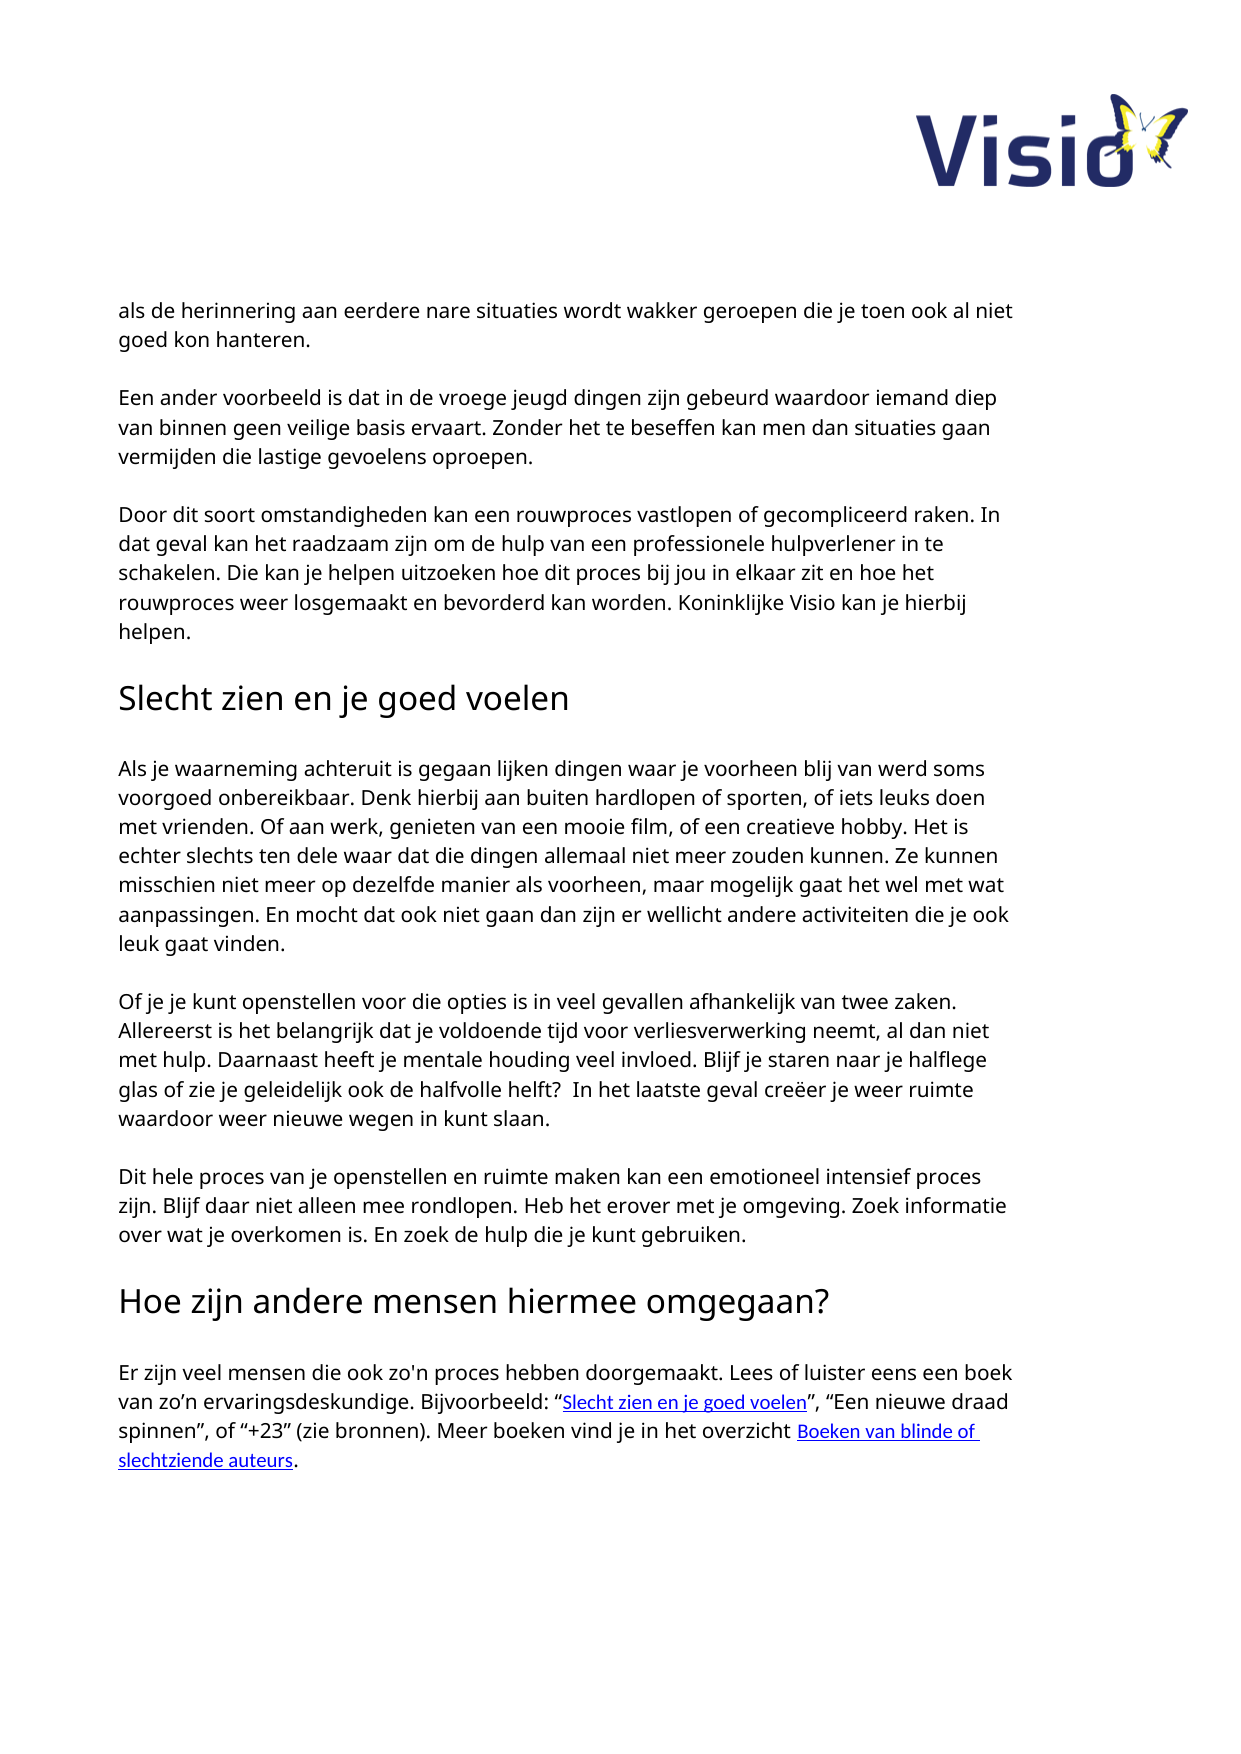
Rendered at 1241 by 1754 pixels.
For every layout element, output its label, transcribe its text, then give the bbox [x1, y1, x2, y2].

subtitle Slecht zien en je goed voelen [118, 674, 1016, 720]
text Een ander voorbeeld is dat in de vroege jeugd dingen zijn gebeurd waardoor iemand diep van binnen geen veilige basis ervaart. Zonder het te beseffen kan men dan situaties gaan vermijden die lastige gevoelens oproepen. [118, 383, 1016, 470]
picture [904, 89, 1199, 190]
text Door dit soort omstandigheden kan een rouwproces vastlopen of gecompliceerd raken. In dat geval kan het raadzaam zijn om de hulp van een professionele hulpverlener in te schakelen. Die kan je helpen uitzoeken hoe dit proces bij jou in elkaar zit en hoe het rouwproces weer losgemaakt en bevorderd kan worden. Koninklijke Visio kan je hierbij helpen. [118, 499, 1016, 645]
text Dit hele proces van je openstellen en ruimte maken kan een emotioneel intensief proces zijn. Blijf daar niet alleen mee rondlopen. Heb het erover met je omgeving. Zoek informatie over wat je overkomen is. En zoek de hulp die je kunt gebruiken. [118, 1162, 1016, 1249]
subtitle Hoe zijn andere mensen hiermee omgegaan? [118, 1278, 1016, 1324]
text Als je waarneming achteruit is gegaan lijken dingen waar je voorheen blij van werd soms voorgoed onbereikbaar. Denk hierbij aan buiten hardlopen of sporten, of iets leuks doen met vrienden. Of aan werk, genieten van een mooie film, of een creatieve hobby. Het is echter slechts ten dele waar dat die dingen allemaal niet meer zouden kunnen. Ze kunnen misschien niet meer op dezelfde manier als voorheen, maar mogelijk gaat het wel met wat aanpassingen. En mocht dat ook niet gaan dan zijn er wellicht andere activiteiten die je ook leuk gaat vinden. [118, 753, 1016, 957]
text Of je je kunt openstellen voor die opties is in veel gevallen afhankelijk van twee zaken. Allereerst is het belangrijk dat je voldoende tijd voor verliesverwerking neemt, al dan niet met hulp. Daarnaast heeft je mentale houding veel invloed. Blijf je staren naar je halflege glas of zie je geleidelijk ook de halfvolle helft? In het laatste geval creëer je weer ruimte waardoor weer nieuwe wegen in kunt slaan. [118, 987, 1016, 1132]
text Er zijn veel mensen die ook zo'n proces hebben doorgemaakt. Lees of luister eens een boek van zo’n ervaringsdeskundige. Bijvoorbeeld: “Slecht zien en je goed voelen”, “Een nieuwe draad spinnen”, of “+23” (zie bronnen). Meer boeken vind je in het overzicht Boeken van blinde of slechtziende auteurs. [118, 1357, 1016, 1474]
